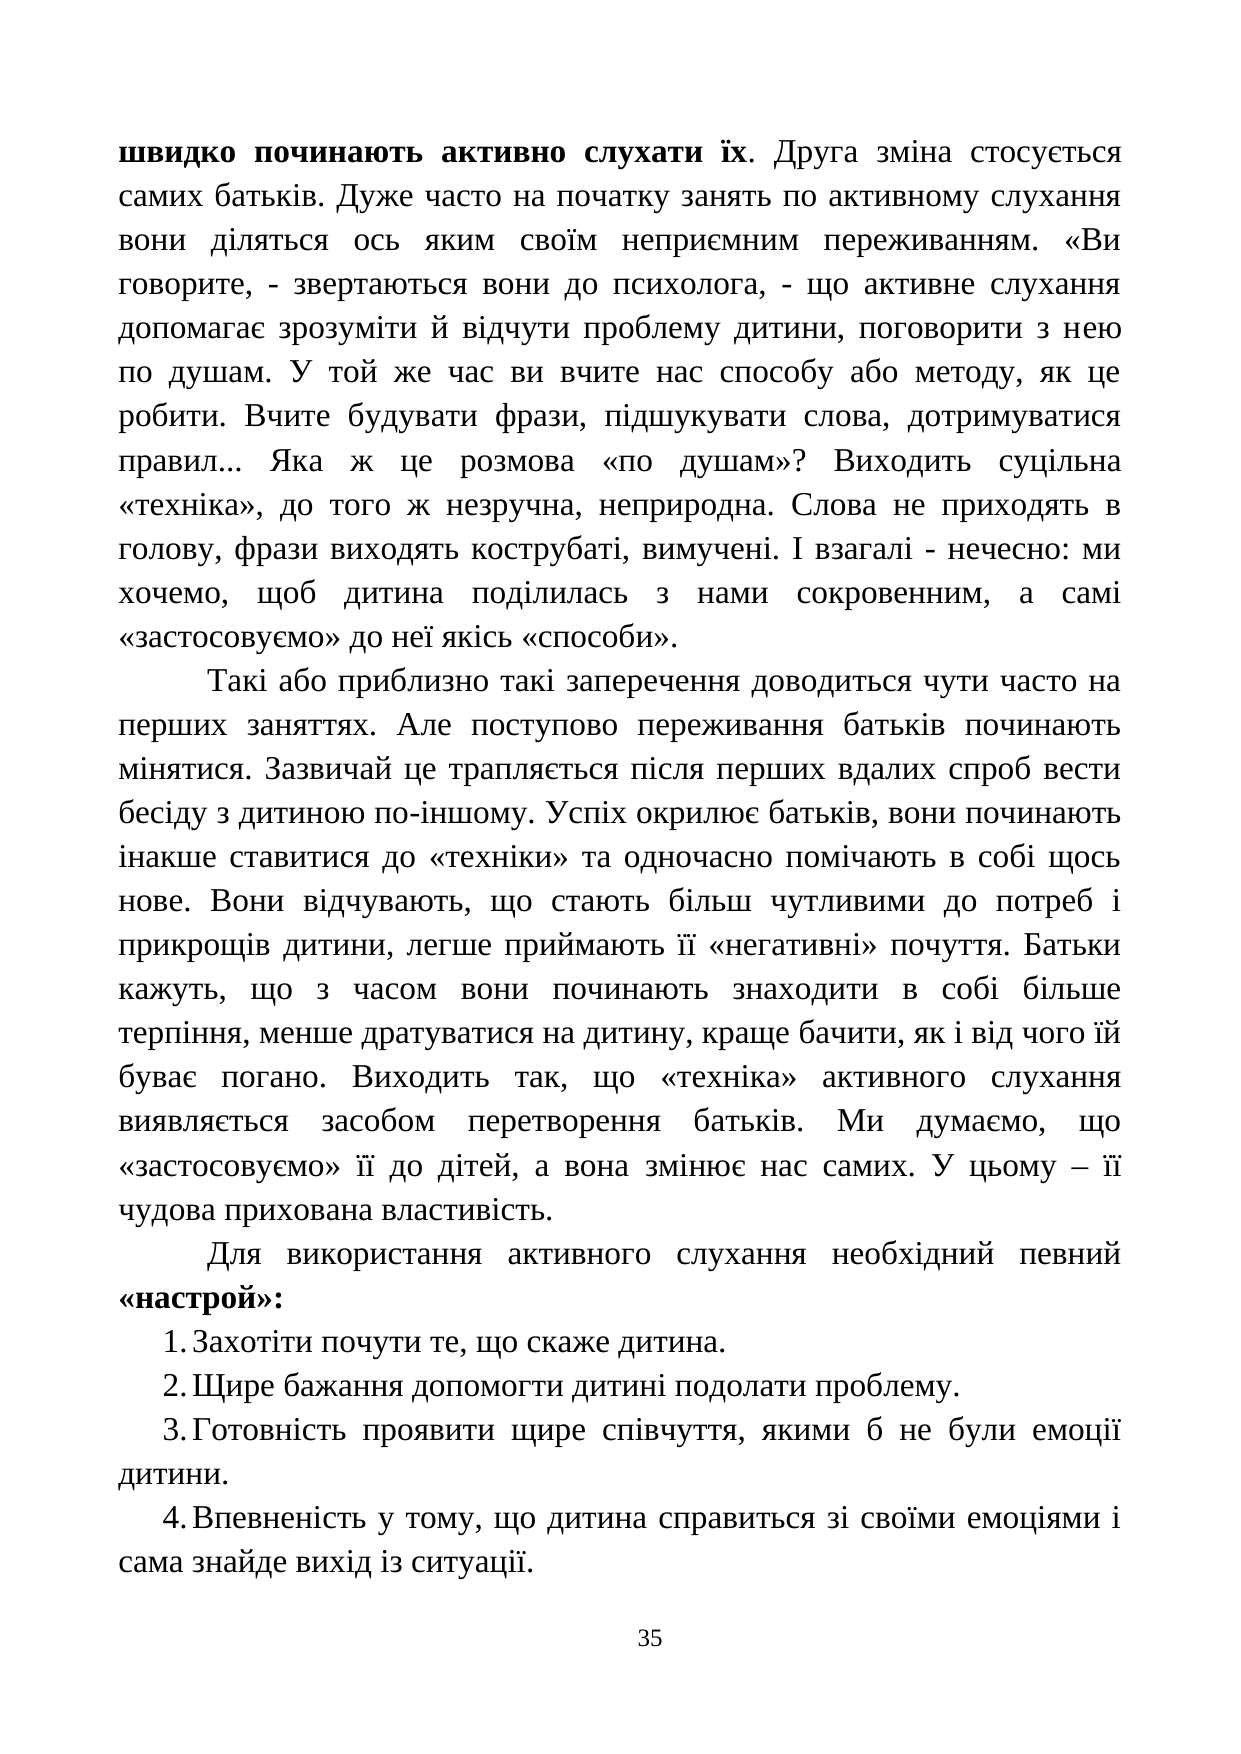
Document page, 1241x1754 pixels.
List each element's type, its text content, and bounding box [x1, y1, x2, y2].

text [118, 131, 1122, 654]
text Для використання активного слухання необхідний певний «настрой»: [118, 1233, 1122, 1315]
list Щире бажання допомогти дитині подолати проблему. [118, 1365, 1122, 1403]
list Готовність проявити щире співчуття, якими б не були емоції дитини. [118, 1409, 1122, 1492]
list Захотіти почути те, що скаже дитина. [118, 1321, 1122, 1359]
text Такі або приблизно такі заперечення доводиться чути часто на перших заняттях. Але поступово переживання батьків починають мінятися. Зазвичай це трапляється після перших вдалих спроб вести бесіду з дитиною по-іншому. Успіх окрилює батьків, вони починають інакше ставитися до «техніки» та одночасно помічають в собі щось нове. Вони відчувають, що стають більш чутливими до потреб і прикрощів дитини, легше приймають її «негативні» почуття. Батьки кажуть, що з часом вони починають знаходити в собі більше терпіння, менше дратуватися на дитину, краще бачити, як і від чого їй буває погано. Виходить так, що «техніка» активного слухання виявляється засобом перетворення батьків. Ми думаємо, що «застосовуємо» її до дітей, а вона змінює нас самих. У цьому – її чудова прихована властивість. [118, 660, 1122, 1227]
list Впевненість у тому, що дитина справиться зі своїми емоціями і сама знайде вихід із ситуації. [118, 1497, 1122, 1580]
